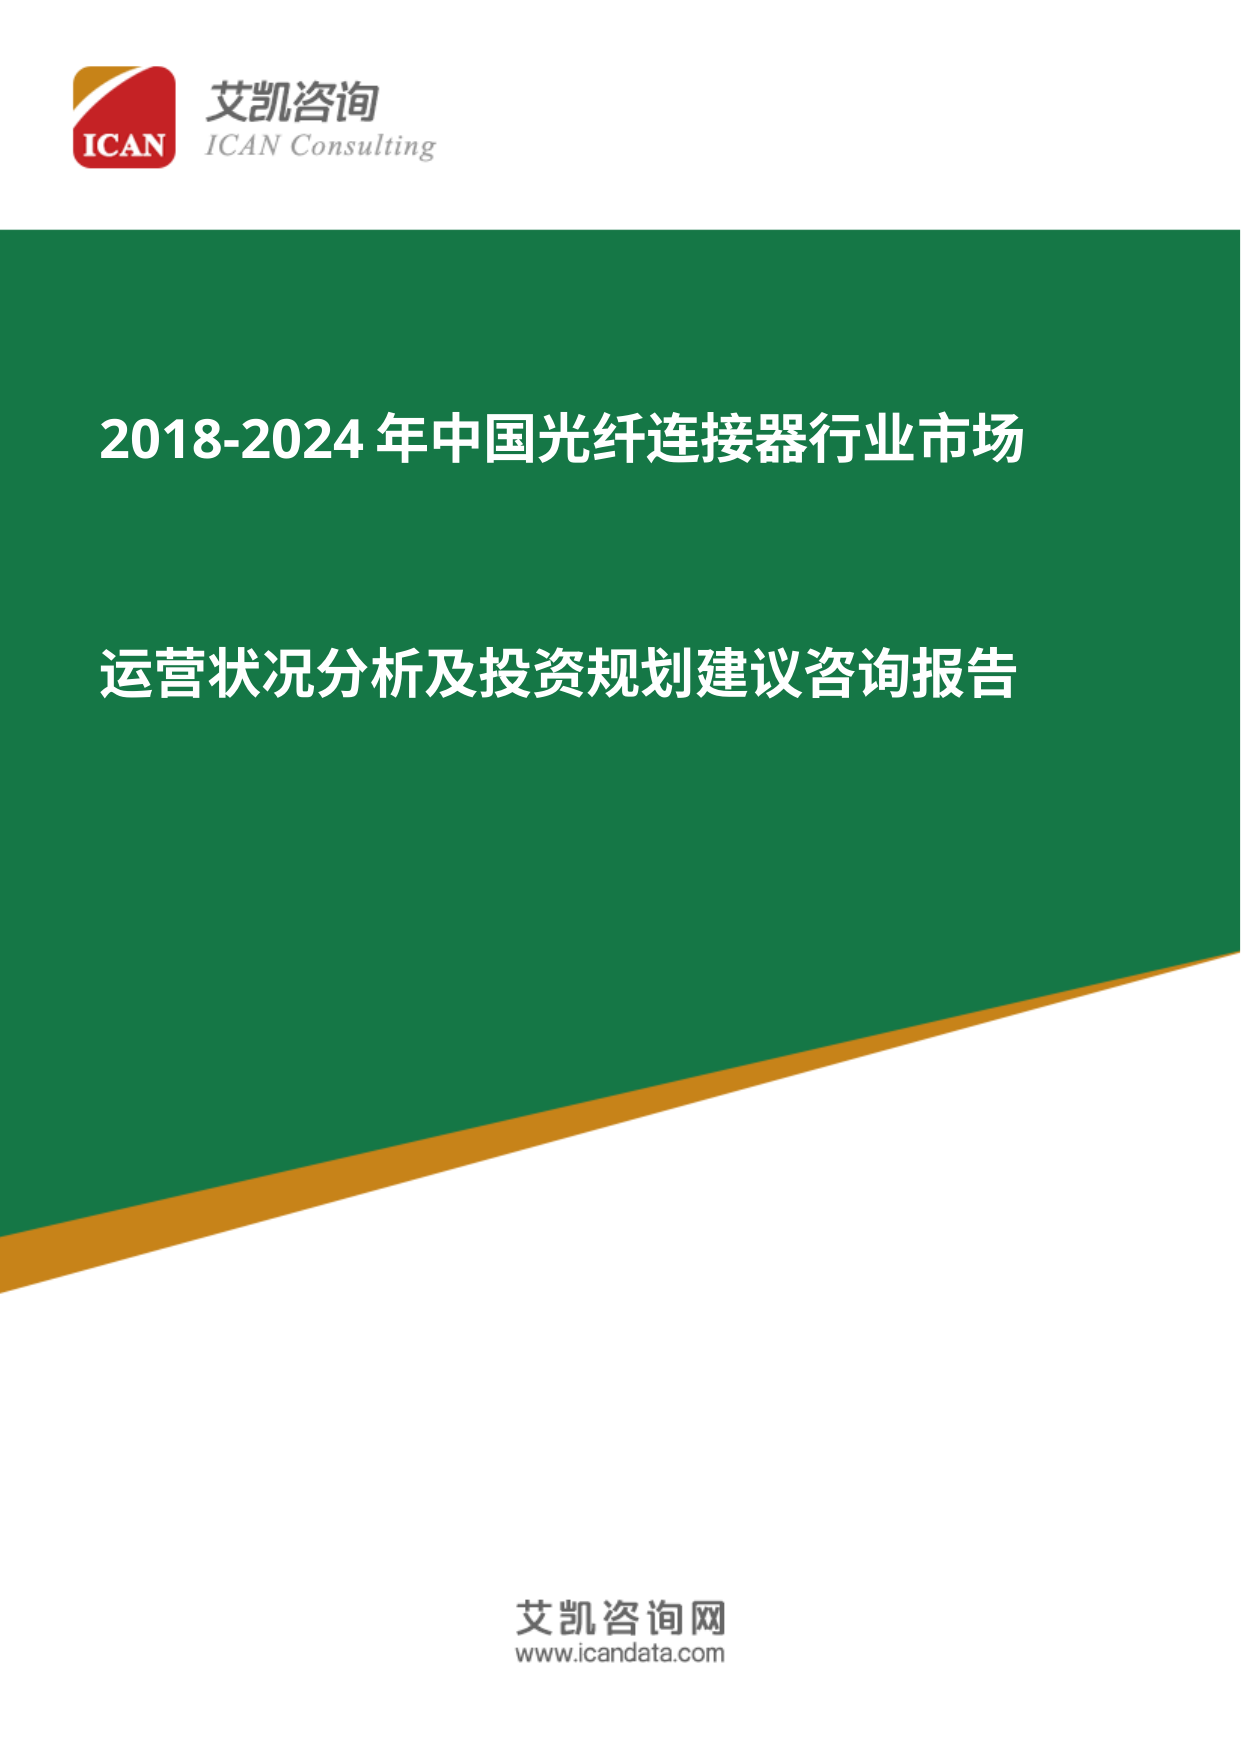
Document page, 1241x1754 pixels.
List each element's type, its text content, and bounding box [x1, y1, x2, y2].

subtitle 2018-2024年中国光纤连接器行业市场运营状况分析及投资规划建议咨询报告 [99, 386, 1053, 718]
picture [0, 5, 1241, 1754]
